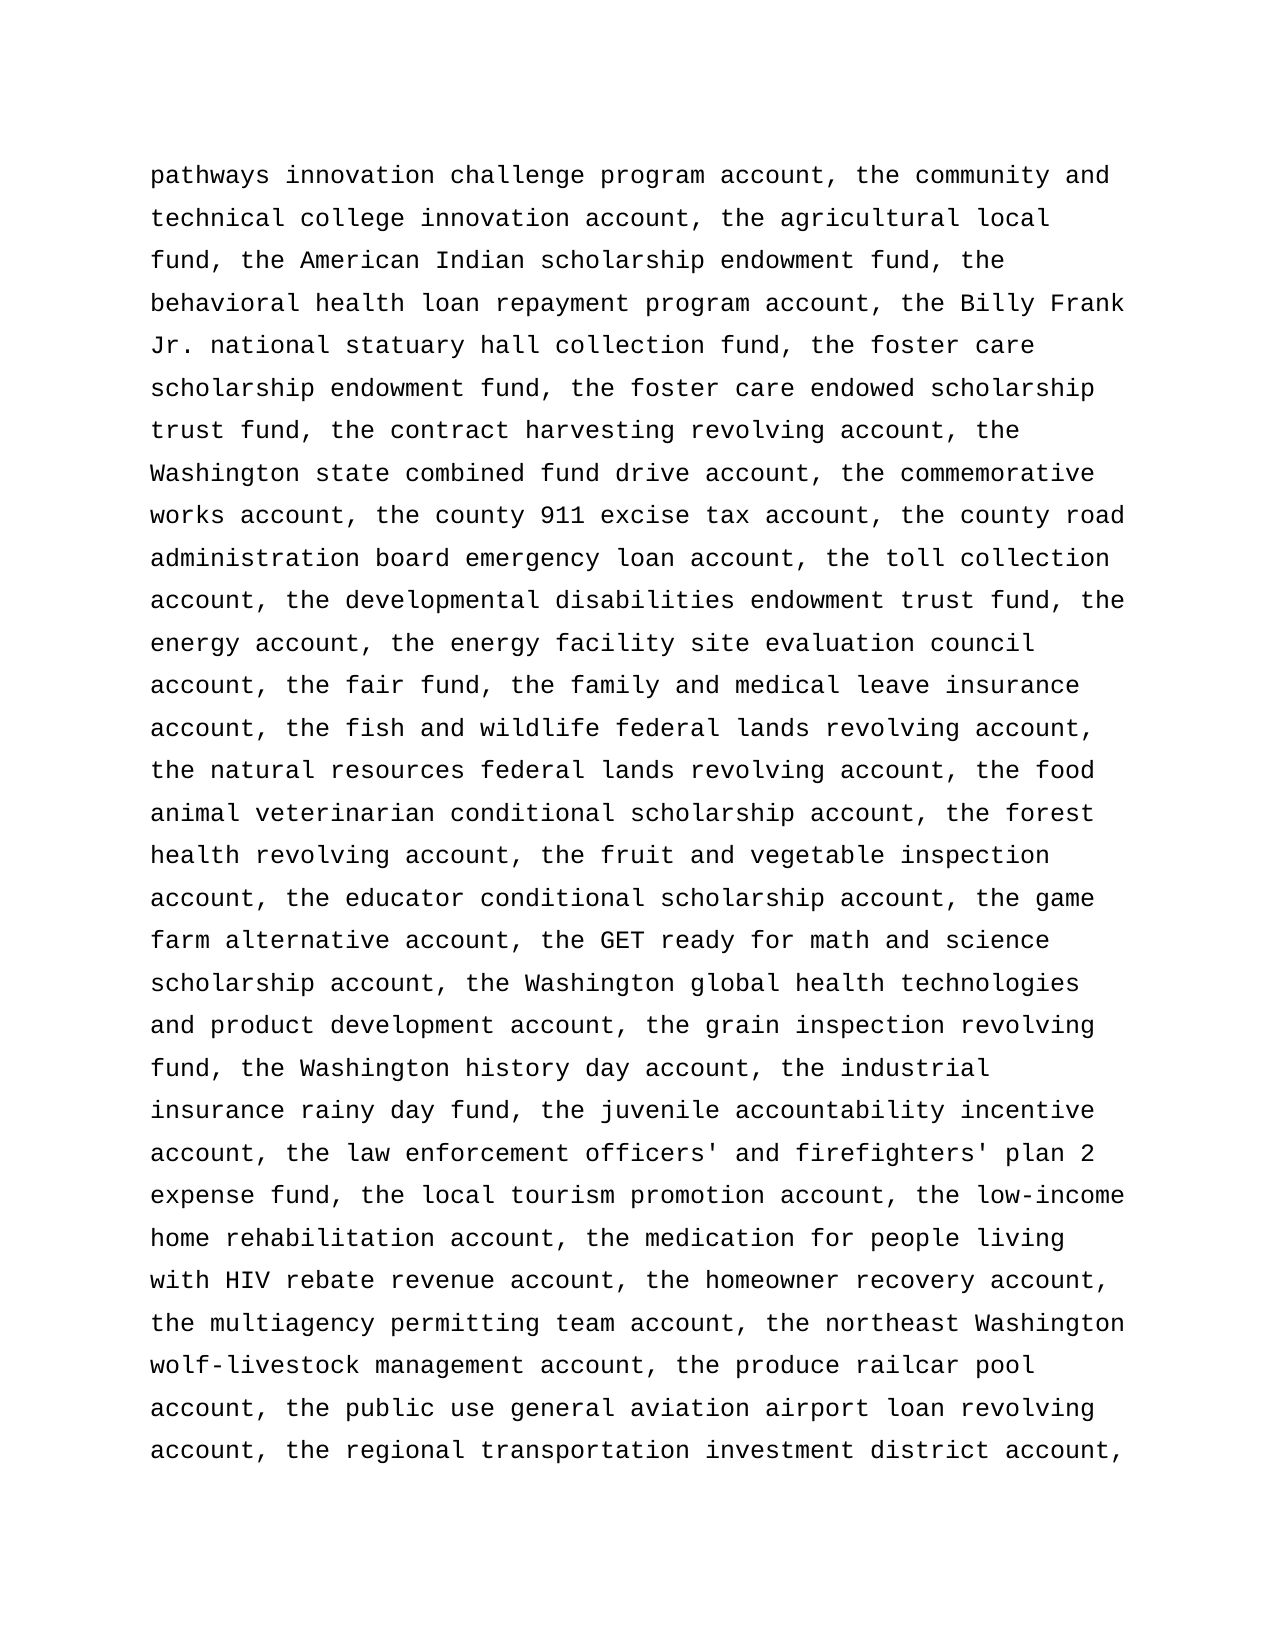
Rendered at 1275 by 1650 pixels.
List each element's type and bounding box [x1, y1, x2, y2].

text [150, 150, 1125, 1467]
